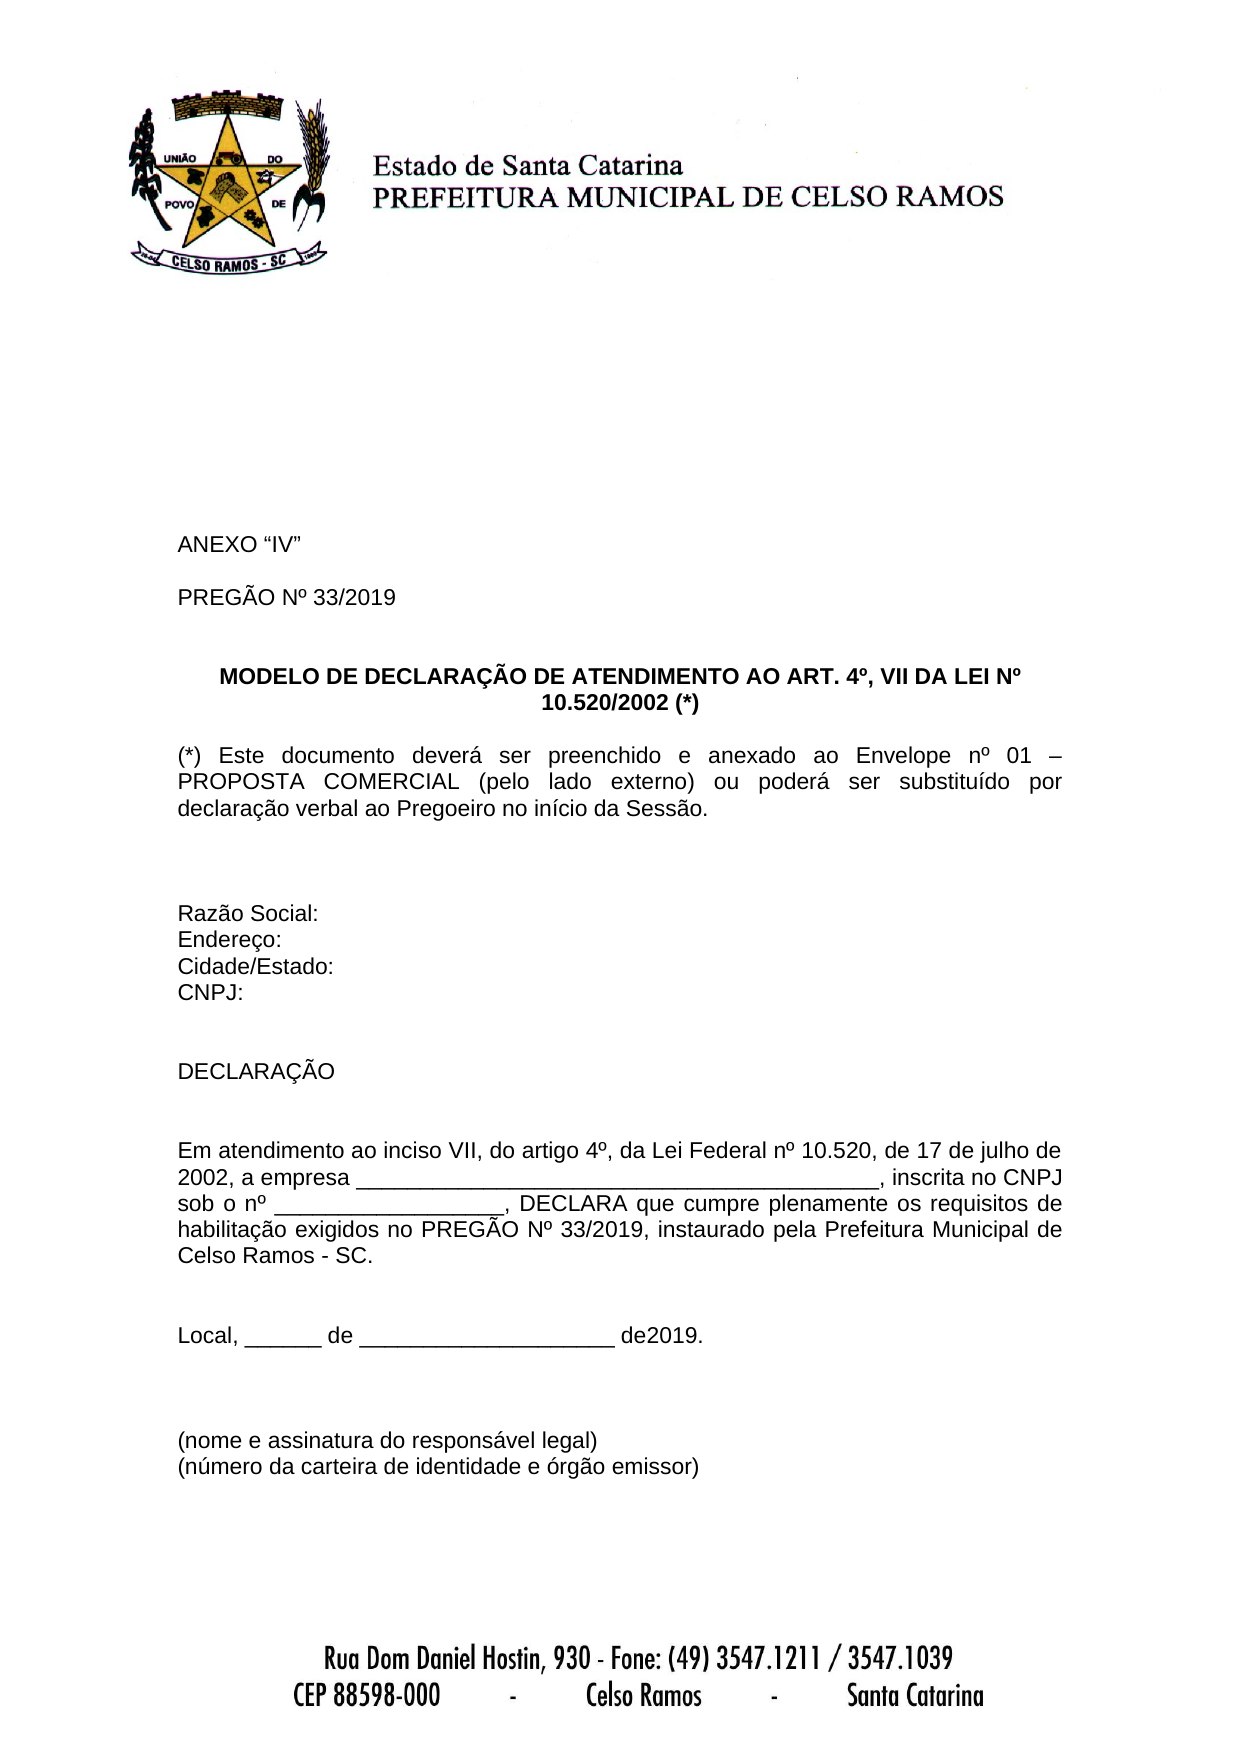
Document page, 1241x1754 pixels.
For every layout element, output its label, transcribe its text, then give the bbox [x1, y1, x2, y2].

picture [103, 61, 1161, 294]
text CNPJ: [177, 979, 1063, 1005]
text Local, ______ de ____________________ de2019. [177, 1322, 1063, 1348]
text DECLARAÇÃO [177, 1058, 1063, 1084]
text Razão Social: [177, 900, 1063, 926]
picture [251, 1643, 1064, 1724]
text MODELO DE DECLARAÇÃO DE ATENDIMENTO AO ART. 4º, VII DA LEI Nº 10.520/2002 (*) [177, 663, 1063, 715]
text Cidade/Estado: [177, 953, 1063, 979]
text PREGÃO Nº 33/2019 [177, 584, 1063, 610]
text Em atendimento ao inciso VII, do artigo 4º, da Lei Federal nº 10.520, de 17 de julho de 2002, a empresa _________________________________________, inscrita no CNPJ sob o nº __________________, DECLARA que cumpre plenamente os requisitos de habilitação exigidos no PREGÃO Nº 33/2019, instaurado pela Prefeitura Municipal de Celso Ramos - SC. [177, 1137, 1063, 1269]
text (número da carteira de identidade e órgão emissor) [177, 1453, 1063, 1480]
text (nome e assinatura do responsável legal) [177, 1427, 1063, 1453]
text (*) Este documento deverá ser preenchido e anexado ao Envelope nº 01 – PROPOSTA COMERCIAL (pelo lado externo) ou poderá ser substituído por declaração verbal ao Pregoeiro no início da Sessão. [177, 742, 1063, 821]
text Endereço: [177, 926, 1063, 953]
text ANEXO “IV” [177, 531, 1063, 557]
